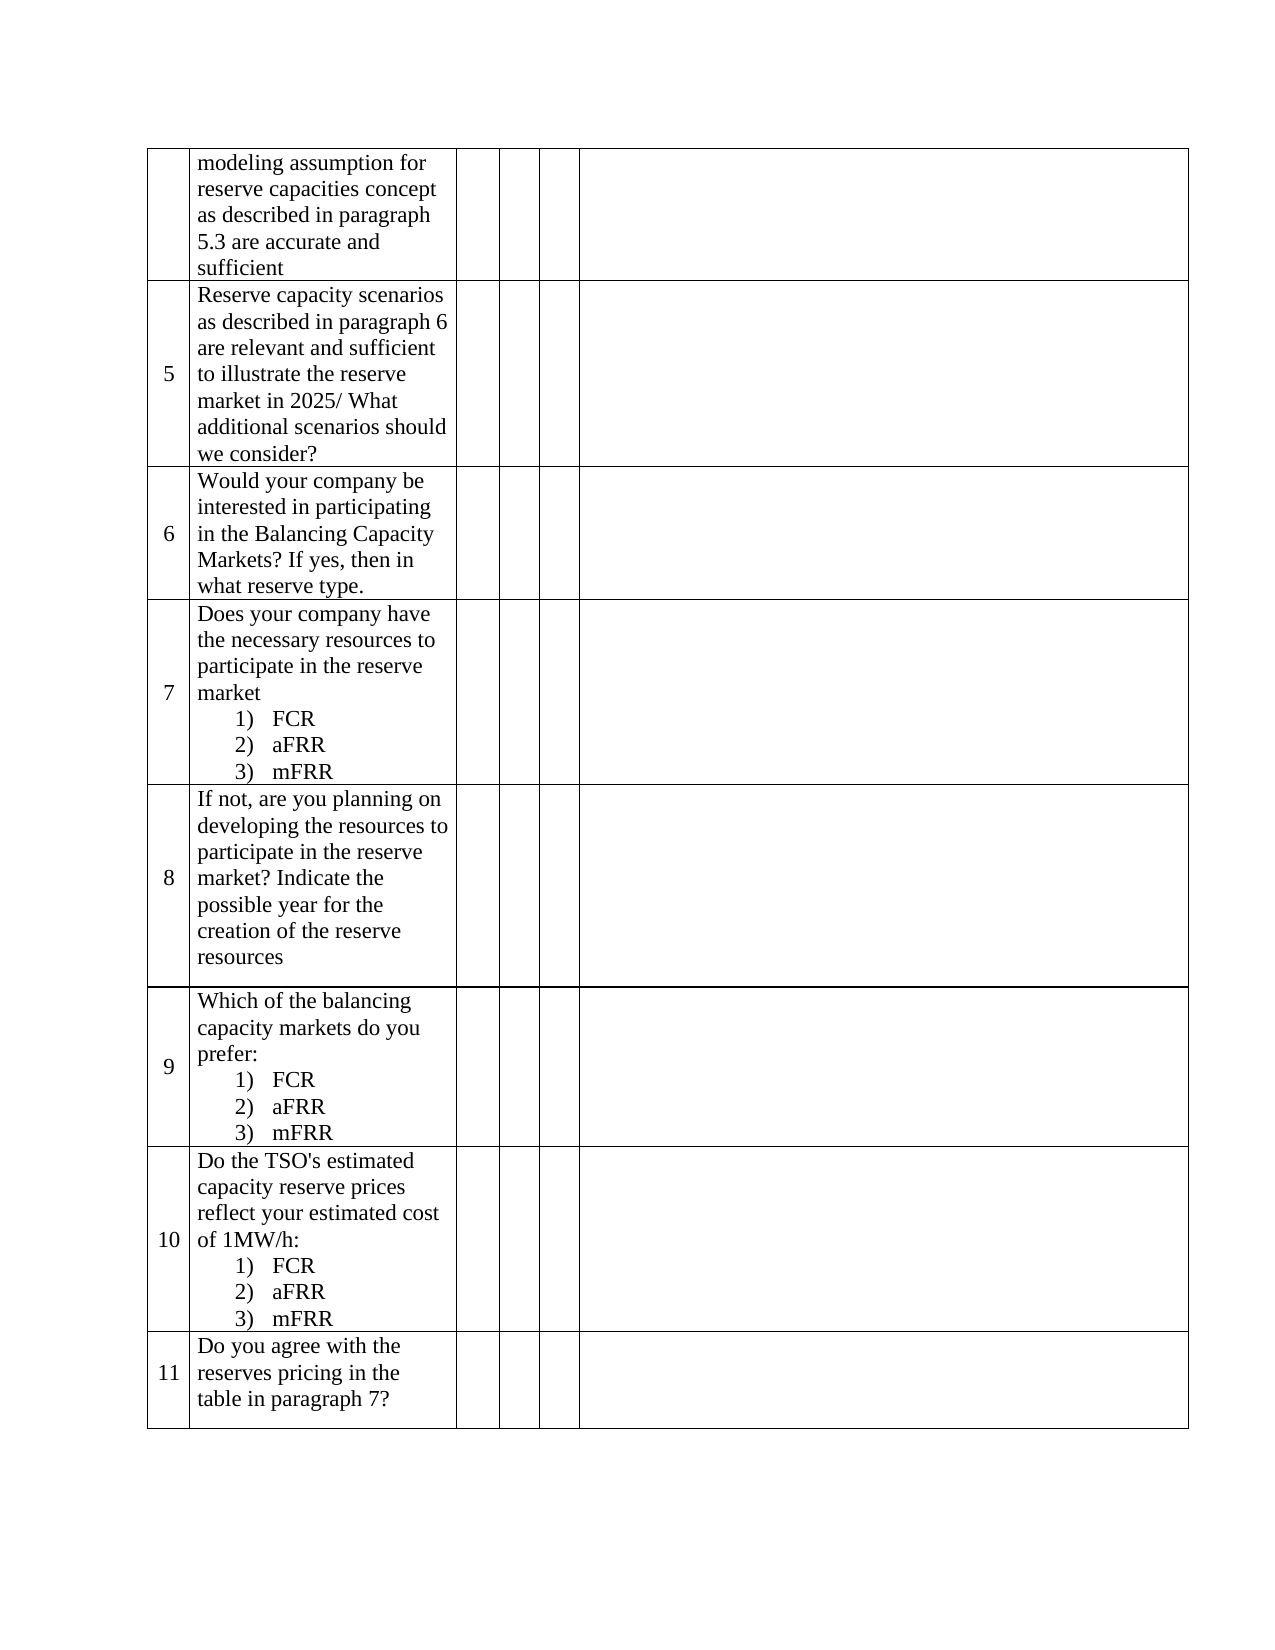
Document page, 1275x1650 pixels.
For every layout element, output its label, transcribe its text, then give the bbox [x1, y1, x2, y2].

table_cell 10 [148, 1147, 189, 1331]
table_cell [540, 467, 579, 599]
table_cell [540, 149, 579, 280]
table_cell 11 [148, 1332, 189, 1428]
table_cell [457, 785, 499, 986]
table_cell If not, are you planning on developing the resources to participate in the reserve market? Indicate the possible year for the creation of the reserve resources [190, 785, 456, 986]
table_cell [580, 281, 1188, 466]
table_cell Does your company have the necessary resources to participate in the reserve market FCR aFRR mFRR [190, 600, 456, 784]
table_cell 4 [148, 149, 189, 280]
table_cell [540, 1147, 579, 1331]
table_cell [500, 988, 539, 1146]
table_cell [190, 149, 456, 280]
table_cell [580, 600, 1188, 784]
table_cell [540, 281, 579, 466]
table_cell [540, 785, 579, 986]
table_cell [457, 600, 499, 784]
table_cell Would your company be interested in participating in the Balancing Capacity Markets? If yes, then in what reserve type. [190, 467, 456, 599]
table_cell [457, 988, 499, 1146]
table_cell [580, 785, 1188, 986]
table_cell [457, 1332, 499, 1428]
table_cell Which of the balancing capacity markets do you prefer: FCR aFRR mFRR [190, 988, 456, 1146]
table_cell Do the TSO's estimated capacity reserve prices reflect your estimated cost of 1MW/h: FCR aFRR mFRR [190, 1147, 456, 1331]
table_cell [540, 988, 579, 1146]
table_cell 9 [148, 988, 189, 1146]
table_cell [457, 281, 499, 466]
table_cell [500, 1147, 539, 1331]
table_cell 6 [148, 467, 189, 599]
table_cell 7 [148, 600, 189, 784]
table_cell [500, 281, 539, 466]
table_cell [540, 1332, 579, 1428]
table_cell [500, 149, 539, 280]
table_cell [580, 1147, 1188, 1331]
table_cell [500, 600, 539, 784]
table_cell [500, 467, 539, 599]
table_cell [580, 467, 1188, 599]
table_cell [500, 785, 539, 986]
table_cell 5 [148, 281, 189, 466]
table_cell [540, 600, 579, 784]
table_cell [457, 149, 499, 280]
table_cell [580, 988, 1188, 1146]
table_cell Do you agree with the reserves pricing in the table in paragraph 7? [190, 1332, 456, 1428]
table_cell [580, 149, 1188, 280]
table_cell [457, 467, 499, 599]
table_cell Reserve capacity scenarios as described in paragraph 6 are relevant and sufficient to illustrate the reserve market in 2025/ What additional scenarios should we consider? [190, 281, 456, 466]
table_cell [500, 1332, 539, 1428]
table_cell 8 [148, 785, 189, 986]
table_cell [457, 1147, 499, 1331]
table_cell [580, 1332, 1188, 1428]
